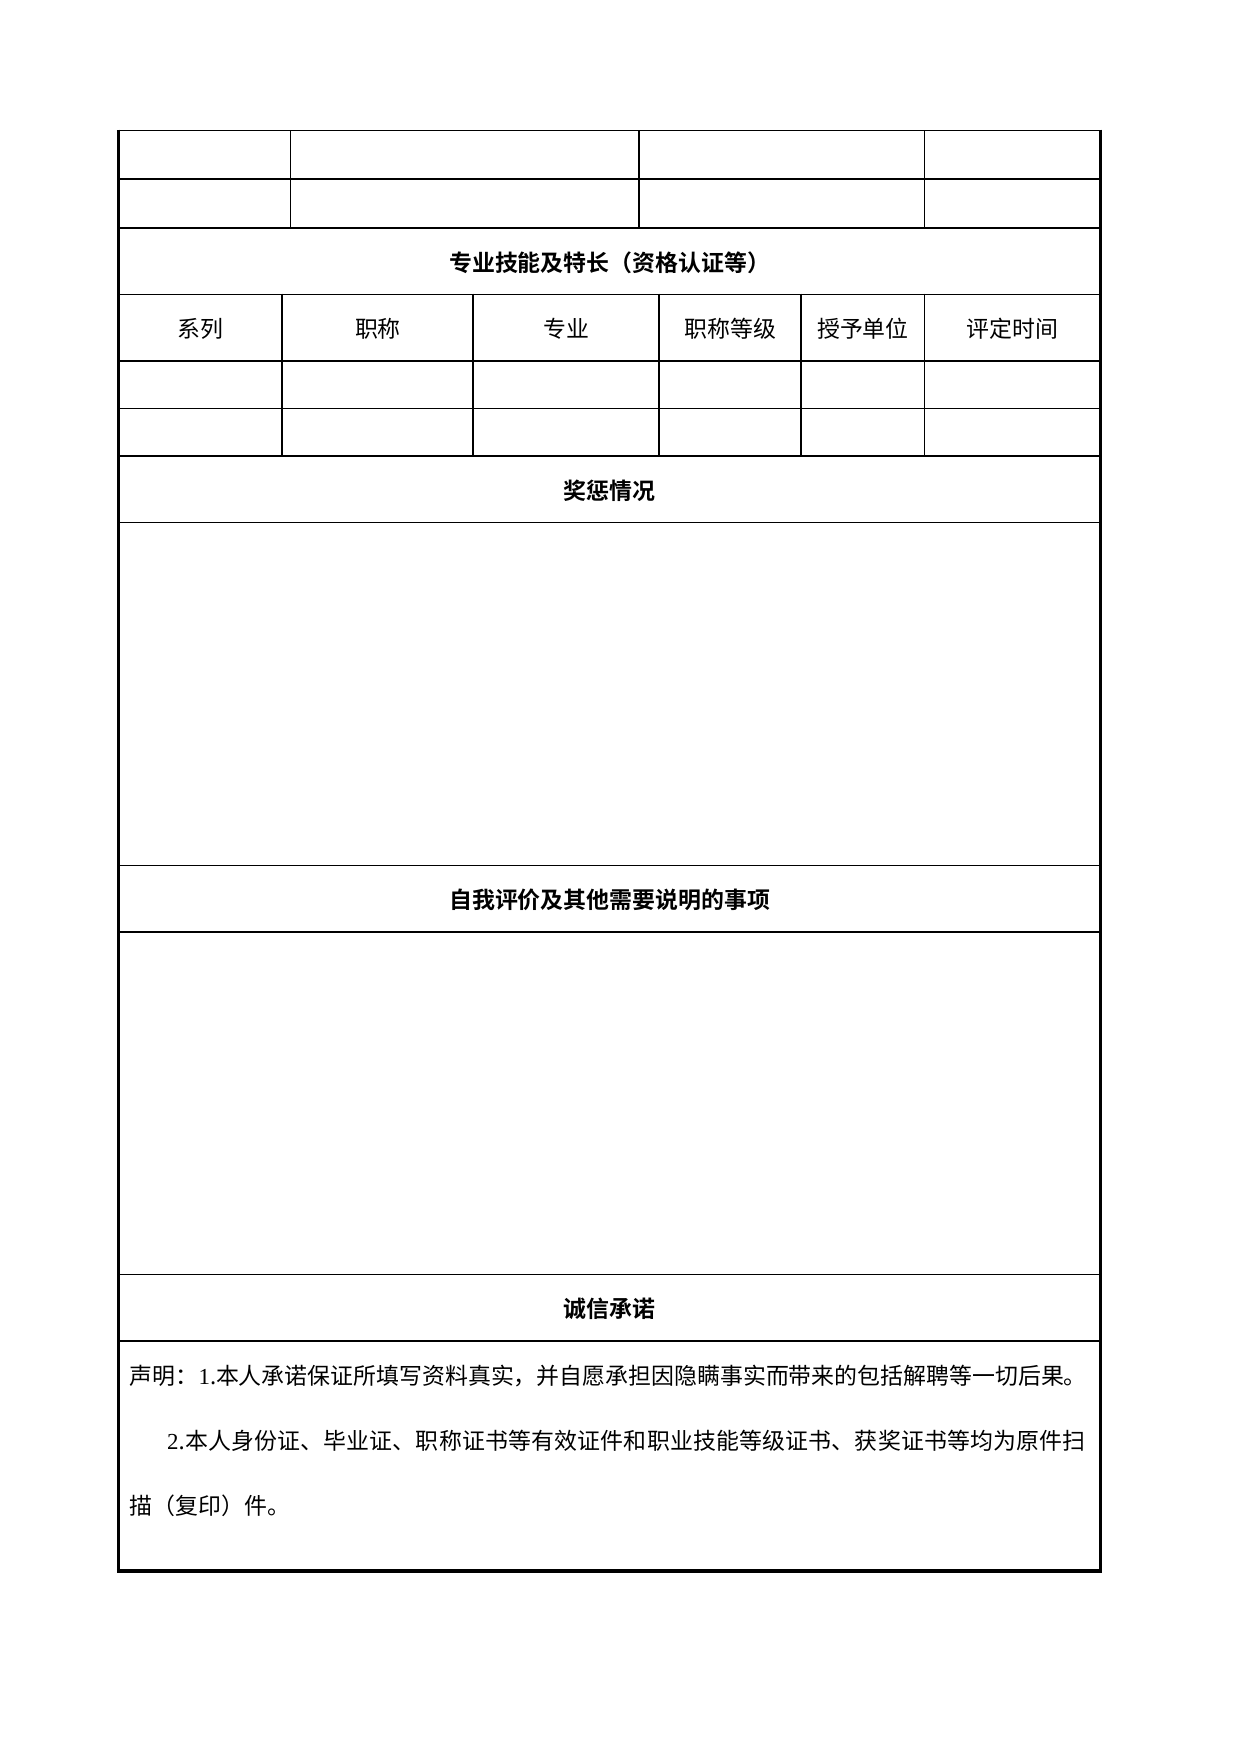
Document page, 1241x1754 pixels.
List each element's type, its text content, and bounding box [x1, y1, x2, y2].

table_cell [283, 362, 472, 408]
table_cell 职称 [283, 295, 472, 360]
table_cell 奖惩情况 [120, 457, 1099, 522]
table_cell 自我评价及其他需要说明的事项 [120, 866, 1099, 931]
table_cell [120, 131, 290, 178]
table_cell 专业 [474, 295, 658, 360]
table_cell [925, 362, 1099, 408]
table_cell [120, 1342, 1099, 1569]
table_cell 评定时间 [925, 295, 1099, 360]
table_cell 专业技能及特长（资格认证等） [120, 229, 1099, 293]
table_cell [925, 180, 1099, 227]
table_cell [120, 180, 290, 227]
table_cell 职称等级 [660, 295, 800, 360]
table_cell [474, 409, 658, 455]
table_cell [660, 409, 800, 455]
table_cell [291, 131, 638, 178]
table_cell [120, 523, 1099, 864]
table_cell 系列 [120, 295, 281, 360]
table_cell [660, 362, 800, 408]
table_cell [120, 409, 281, 455]
table_cell [120, 362, 281, 408]
table_cell [640, 131, 924, 178]
table_cell [474, 362, 658, 408]
table_cell [640, 180, 924, 227]
table_cell [291, 180, 638, 227]
table_cell 授予单位 [802, 295, 924, 360]
table_cell [802, 409, 924, 455]
table_cell 诚信承诺 [120, 1275, 1099, 1340]
table_cell [925, 409, 1099, 455]
table_cell [925, 131, 1099, 178]
table_cell [283, 409, 472, 455]
table_cell [802, 362, 924, 408]
table_cell [120, 933, 1099, 1274]
